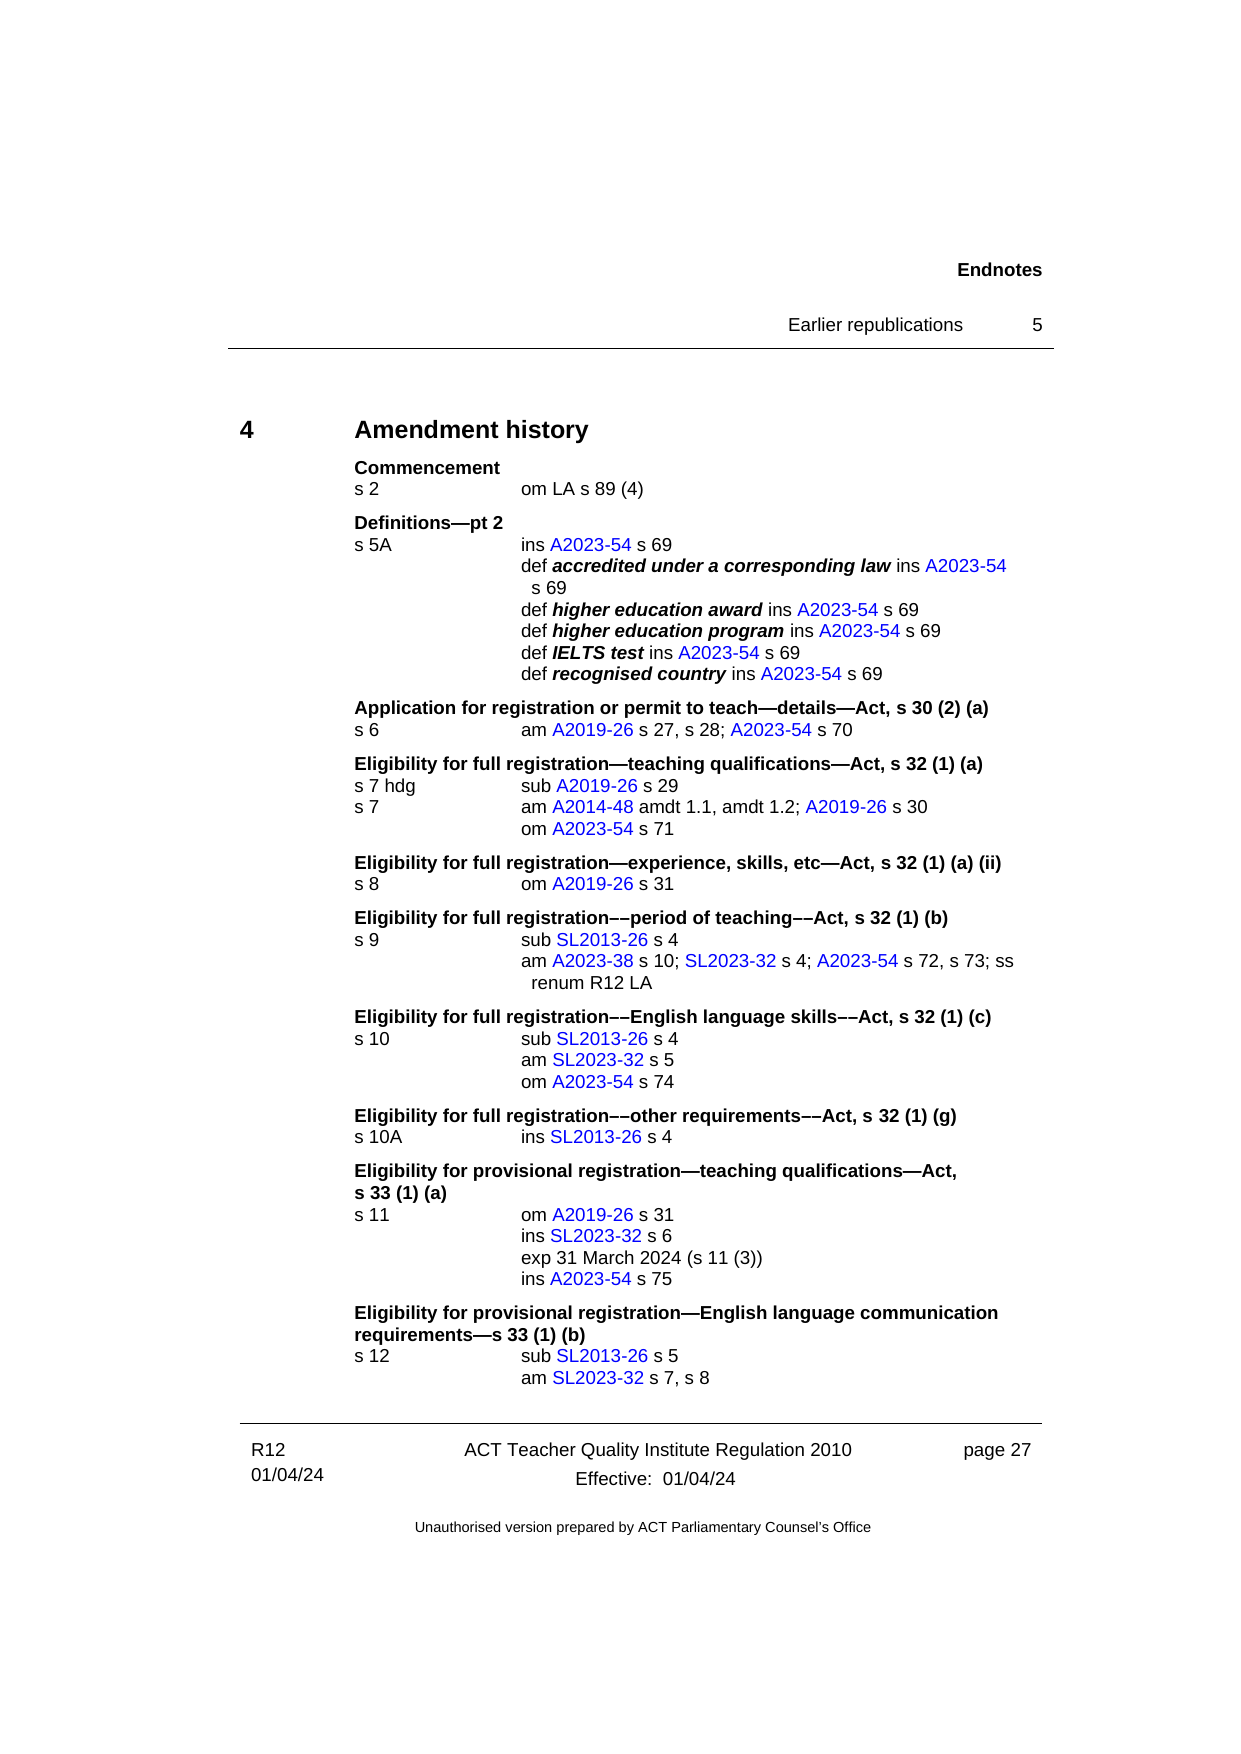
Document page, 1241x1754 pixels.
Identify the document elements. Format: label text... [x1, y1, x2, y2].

text Eligibility for full registration––period of teaching––Act, s 32 (1) (b) [354, 907, 1042, 929]
text def recognised country ins A2023-54 s 69 [354, 663, 1042, 685]
text Eligibility for provisional registration—English language communication requirements—s 33 (1) (b) [354, 1302, 1042, 1345]
text am SL2023-32 s 5 [354, 1049, 1042, 1071]
text def higher education award ins A2023-54 s 69 [354, 598, 1042, 620]
text 4 Amendment history [239, 415, 1042, 444]
text Application for registration or permit to teach—details—Act, s 30 (2) (a) [354, 697, 1042, 719]
text Eligibility for full registration—experience, skills, etc—Act, s 32 (1) (a) (ii) [354, 852, 1042, 873]
text s 10 sub SL2013-26 s 4 [354, 1027, 1042, 1049]
text om A2023-54 s 71 [354, 817, 1042, 839]
text Definitions—pt 2 [354, 512, 1042, 534]
text s 11 om A2019-26 s 31 [354, 1203, 1042, 1225]
text am SL2023-32 s 7, s 8 [354, 1367, 1042, 1388]
text Eligibility for full registration––English language skills––Act, s 32 (1) (c) [354, 1006, 1042, 1027]
text def accredited under a corresponding law ins A2023-54 s 69 [354, 555, 1042, 598]
text Commencement [354, 457, 1042, 478]
text s 7 hdg sub A2019-26 s 29 [354, 774, 1042, 796]
text Eligibility for full registration––other requirements––Act, s 32 (1) (g) [354, 1105, 1042, 1126]
text om A2023-54 s 74 [354, 1071, 1042, 1092]
text def IELTS test ins A2023-54 s 69 [354, 642, 1042, 663]
text ins A2023-54 s 75 [354, 1268, 1042, 1290]
text am A2023-38 s 10; SL2023-32 s 4; A2023-54 s 72, s 73; ss renum R12 LA [354, 950, 1042, 993]
text s 9 sub SL2013-26 s 4 [354, 929, 1042, 950]
text s 6 am A2019-26 s 27, s 28; A2023-54 s 70 [354, 719, 1042, 740]
text s 10A ins SL2013-26 s 4 [354, 1126, 1042, 1148]
text def higher education program ins A2023-54 s 69 [354, 620, 1042, 642]
text s 8 om A2019-26 s 31 [354, 873, 1042, 895]
text ins SL2023-32 s 6 [354, 1225, 1042, 1247]
text s 2 om LA s 89 (4) [354, 478, 1042, 500]
text s 7 am A2014-48 amdt 1.1, amdt 1.2; A2019-26 s 30 [354, 796, 1042, 817]
text exp 31 March 2024 (s 11 (3)) [354, 1247, 1042, 1268]
text Eligibility for provisional registration—teaching qualifications—Act, s 33 (1) (a) [354, 1160, 1042, 1203]
text Eligibility for full registration—teaching qualifications—Act, s 32 (1) (a) [354, 753, 1042, 774]
text s 5A ins A2023-54 s 69 [354, 534, 1042, 555]
text s 12 sub SL2013-26 s 5 [354, 1345, 1042, 1367]
